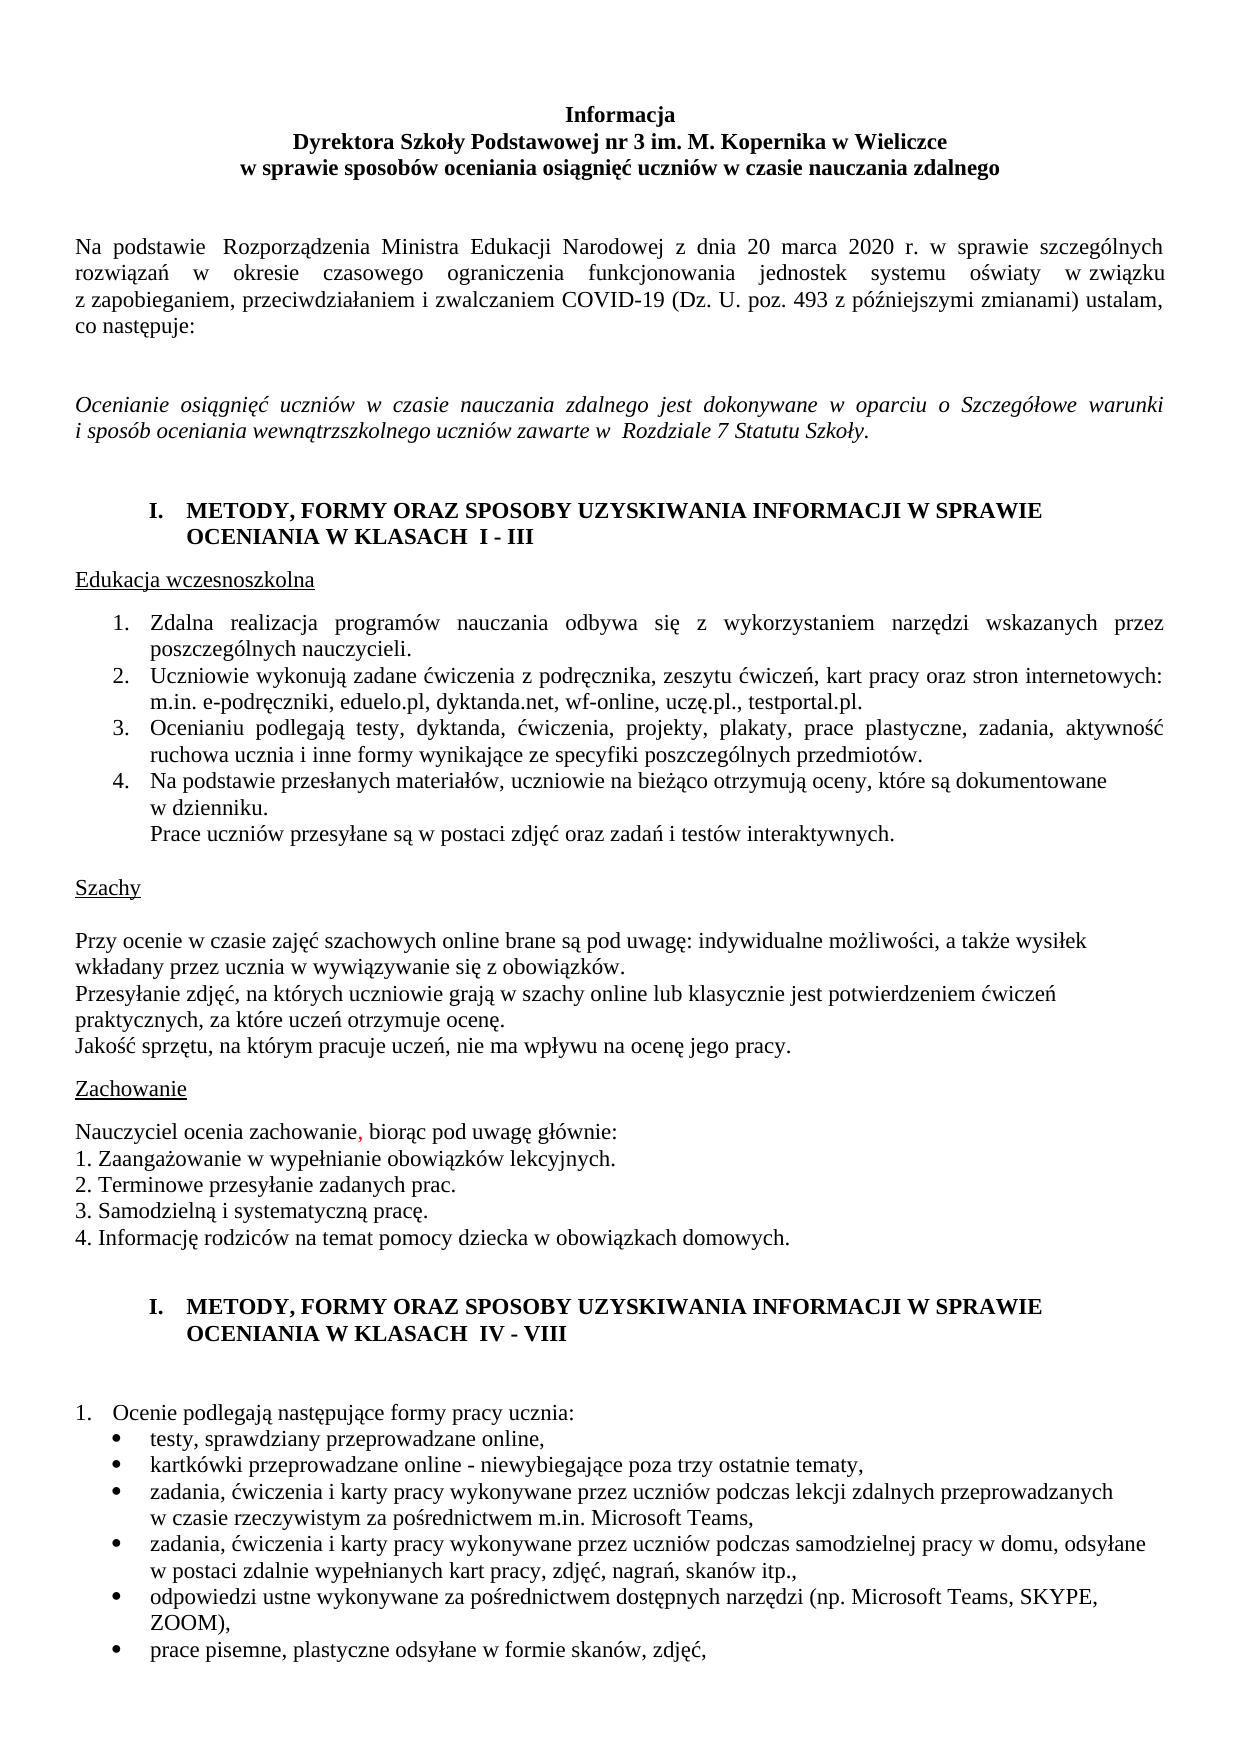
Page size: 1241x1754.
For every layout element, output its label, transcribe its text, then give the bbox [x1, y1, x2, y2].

text 4. Informację rodziców na temat pomocy dziecka w obowiązkach domowych. [75, 1224, 1165, 1250]
list zadania, ćwiczenia i karty pracy wykonywane przez uczniów podczas lekcji zdalnych przeprowadzanych w czasie rzeczywistym za pośrednictwem m.in. Microsoft Teams, [112, 1478, 1165, 1530]
text Informacja [75, 101, 1165, 128]
list Ocenianiu podlegają testy, dyktanda, ćwiczenia, projekty, plakaty, prace plastyczne, zadania, aktywność ruchowa ucznia i inne formy wynikające ze specyfiki poszczególnych przedmiotów. [112, 714, 1165, 767]
list Ocenie podlegają następujące formy pracy ucznia: [75, 1399, 1165, 1425]
list odpowiedzi ustne wykonywane za pośrednictwem dostępnych narzędzi (np. Microsoft Teams, SKYPE, ZOOM), [112, 1583, 1165, 1636]
list zadania, ćwiczenia i karty pracy wykonywane przez uczniów podczas samodzielnej pracy w domu, odsyłane w postaci zdalnie wypełnianych kart pracy, zdjęć, nagrań, skanów itp., [112, 1530, 1165, 1583]
list prace pisemne, plastyczne odsyłane w formie skanów, zdjęć, [112, 1636, 1165, 1662]
text Na podstawie Rozporządzenia Ministra Edukacji Narodowej z dnia 20 marca 2020 r. w sprawie szczególnych rozwiązań w okresie czasowego ograniczenia funkcjonowania jednostek systemu oświaty w związku z zapobieganiem, przeciwdziałaniem i zwalczaniem COVID-19 (Dz. U. poz. 493 z późniejszymi zmianami) ustalam, co następuje: [75, 233, 1165, 338]
text Edukacja wczesnoszkolna [75, 566, 1165, 592]
text Nauczyciel ocenia zachowanie, biorąc pod uwagę głównie: [75, 1118, 1165, 1145]
list Jakość sprzętu, na którym pracuje uczeń, nie ma wpływu na ocenę jego pracy. [75, 1032, 1165, 1059]
list Na podstawie przesłanych materiałów, uczniowie na bieżąco otrzymują oceny, które są dokumentowane w dzienniku. Prace uczniów przesyłane są w postaci zdjęć oraz zadań i testów interaktywnych. [112, 767, 1165, 874]
text Zachowanie [75, 1075, 1165, 1102]
text 1. Zaangażowanie w wypełnianie obowiązków lekcyjnych. [75, 1145, 1165, 1171]
text 2. Terminowe przesyłanie zadanych prac. [75, 1171, 1165, 1197]
list METODY, FORMY ORAZ SPOSOBY UZYSKIWANIA INFORMACJI W SPRAWIE OCENIANIA W KLASACH I - III [149, 497, 1165, 549]
text Dyrektora Szkoły Podstawowej nr 3 im. M. Kopernika w Wieliczce [75, 128, 1165, 154]
text 3. Samodzielną i systematyczną pracę. [75, 1197, 1165, 1224]
text w sprawie sposobów oceniania osiągnięć uczniów w czasie nauczania zdalnego [75, 154, 1165, 180]
list Zdalna realizacja programów nauczania odbywa się z wykorzystaniem narzędzi wskazanych przez poszczególnych nauczycieli. [112, 609, 1165, 662]
list testy, sprawdziany przeprowadzane online, [112, 1425, 1165, 1451]
list kartkówki przeprowadzane online - niewybiegające poza trzy ostatnie tematy, [112, 1451, 1165, 1478]
list Uczniowie wykonują zadane ćwiczenia z podręcznika, zeszytu ćwiczeń, kart pracy oraz stron internetowych: m.in. e-podręczniki, eduelo.pl, dyktanda.net, wf-online, uczę.pl., testportal.pl. [112, 662, 1165, 714]
list Przy ocenie w czasie zajęć szachowych online brane są pod uwagę: indywidualne możliwości, a także wysiłek wkładany przez ucznia w wywiązywanie się z obowiązków. Przesyłanie zdjęć, na których uczniowie grają w szachy online lub klasycznie jest potwierdzeniem ćwiczeń praktycznych, za które uczeń otrzymuje ocenę. [75, 901, 1165, 1032]
list METODY, FORMY ORAZ SPOSOBY UZYSKIWANIA INFORMACJI W SPRAWIE OCENIANIA W KLASACH IV - VIII [149, 1293, 1165, 1346]
text Ocenianie osiągnięć uczniów w czasie nauczania zdalnego jest dokonywane w oparciu o Szczegółowe warunki i sposób oceniania wewnątrzszkolnego uczniów zawarte w Rozdziale 7 Statutu Szkoły. [75, 391, 1165, 444]
list Szachy [75, 874, 1165, 901]
